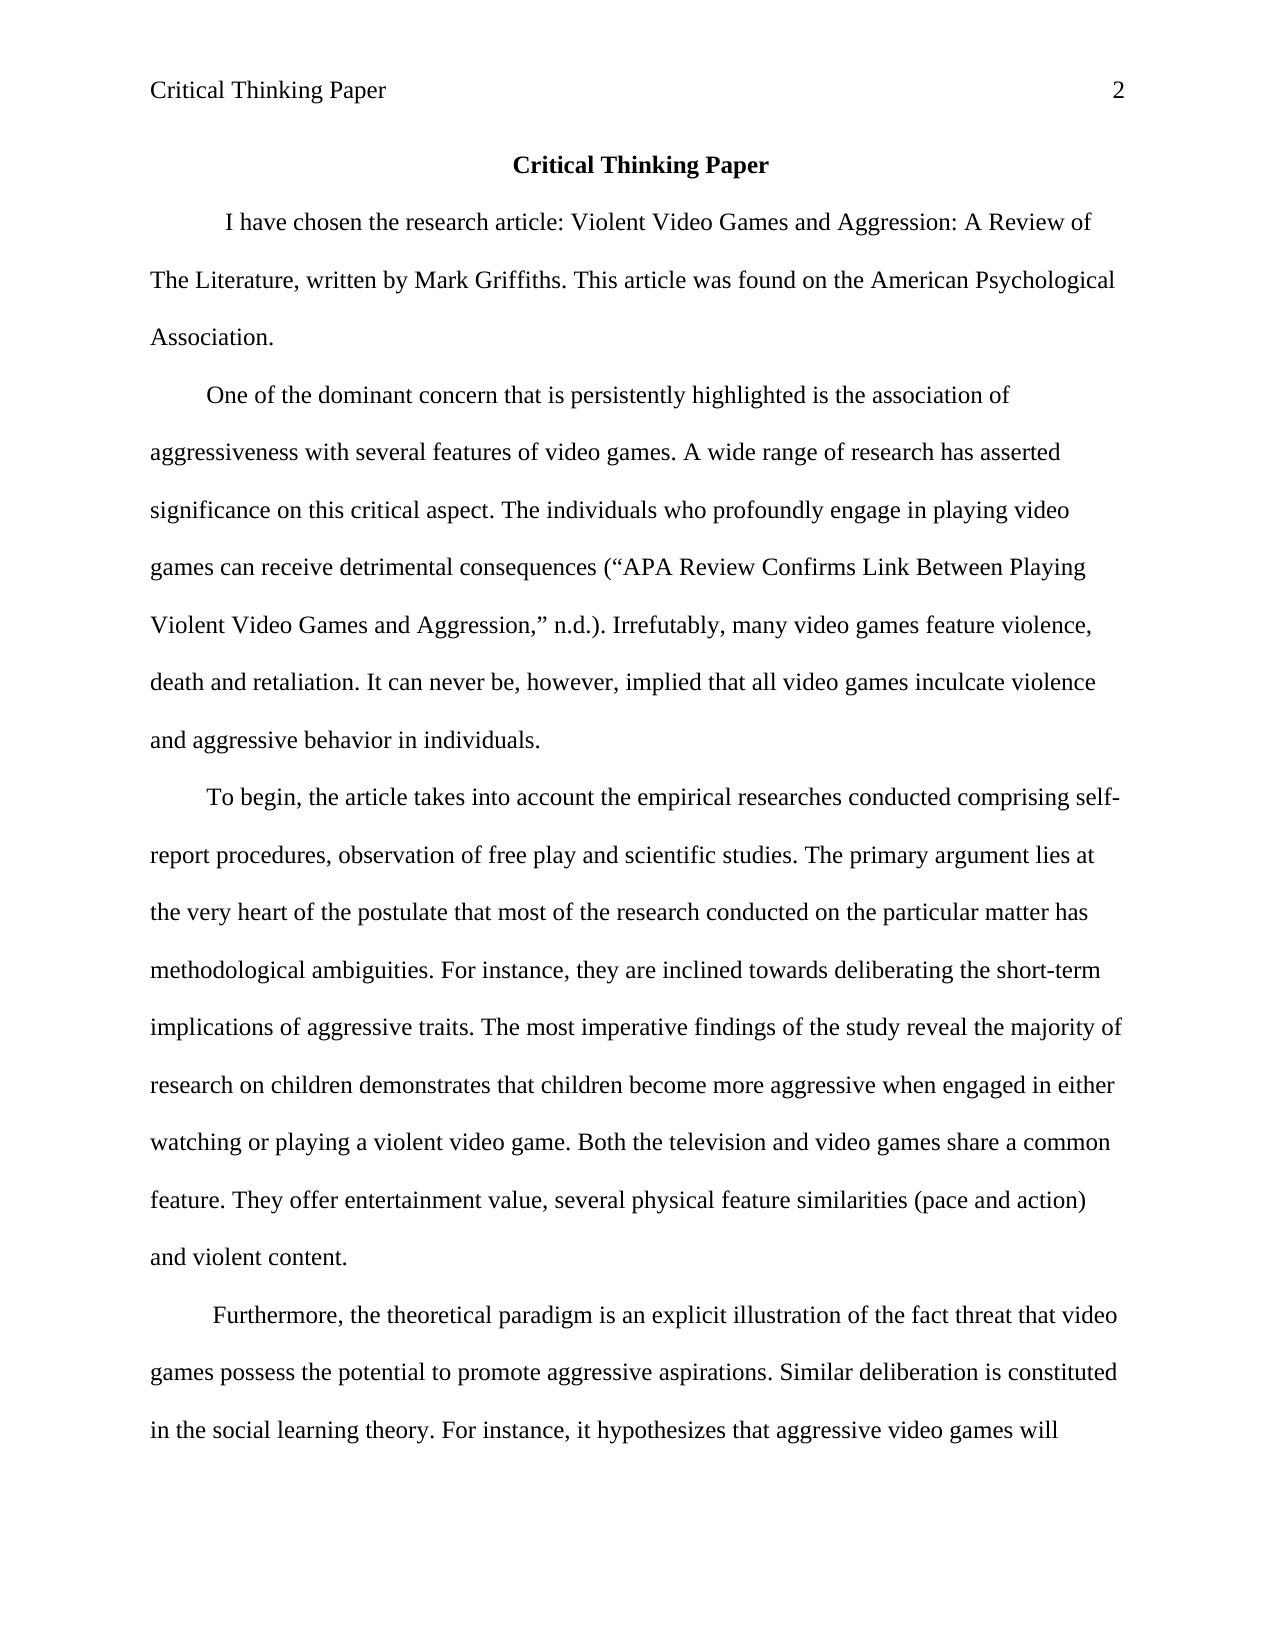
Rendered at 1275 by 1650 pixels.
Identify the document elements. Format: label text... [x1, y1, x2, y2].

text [150, 1300, 1125, 1444]
text Critical Thinking Paper [150, 150, 1125, 179]
text To begin, the article takes into account the empirical researches conducted comprising self-report procedures, observation of free play and scientific studies. The primary argument lies at the very heart of the postulate that most of the research conducted on the particular matter has methodological ambiguities. For instance, they are inclined towards deliberating the short-term implications of aggressive traits. The most imperative findings of the study reveal the majority of research on children demonstrates that children become more aggressive when engaged in either watching or playing a violent video game. Both the television and video games share a common feature. They offer entertainment value, several physical feature similarities (pace and action) and violent content. [150, 782, 1125, 1271]
text One of the dominant concern that is persistently highlighted is the association of aggressiveness with several features of video games. A wide range of research has asserted significance on this critical aspect. The individuals who profoundly engage in playing video games can receive detrimental consequences (“APA Review Confirms Link Between Playing Violent Video Games and Aggression,” n.d.). Irrefutably, many video games feature violence, death and retaliation. It can never be, however, implied that all video games inculcate violence and aggressive behavior in individuals. [150, 380, 1125, 754]
text I have chosen the research article: Violent Video Games and Aggression: A Review of The Literature, written by Mark Griffiths. This article was found on the American Psychological Association. [150, 207, 1125, 351]
